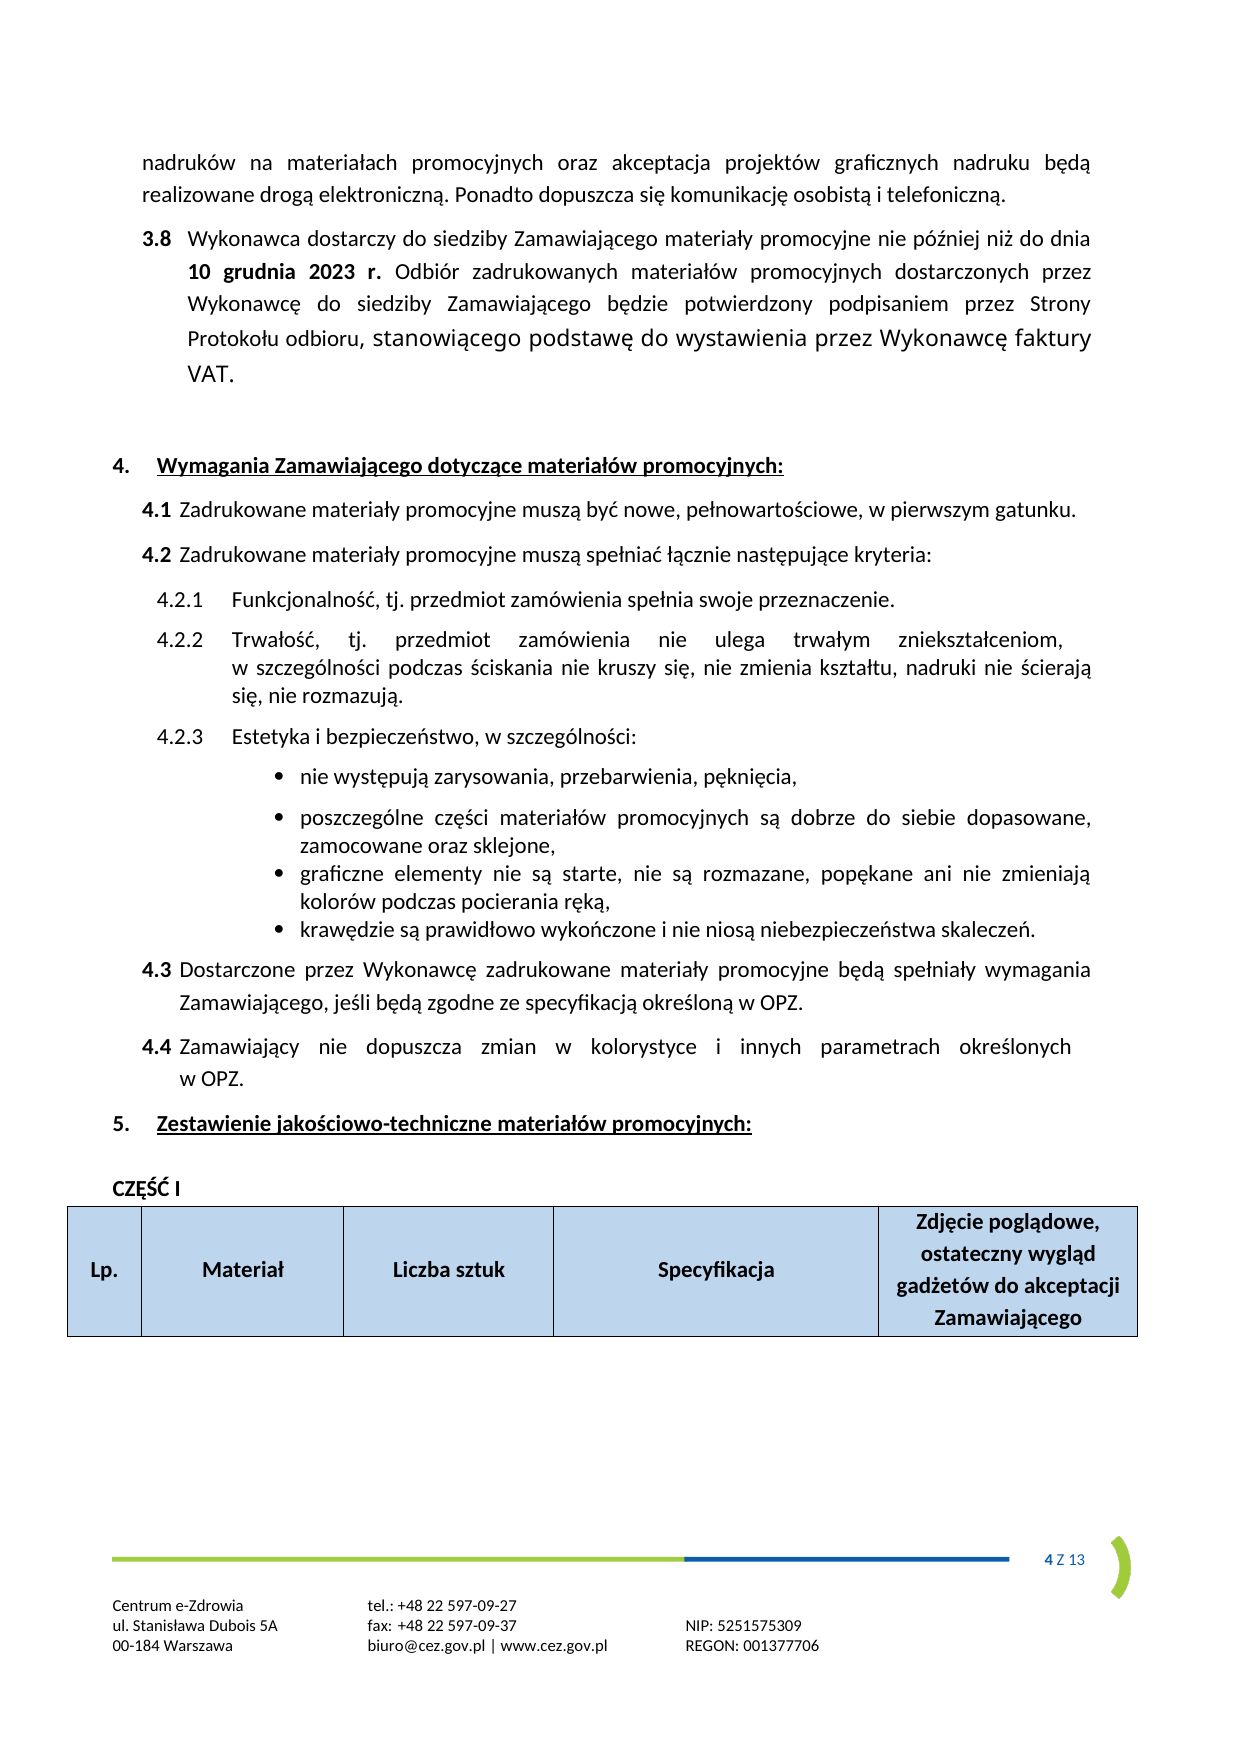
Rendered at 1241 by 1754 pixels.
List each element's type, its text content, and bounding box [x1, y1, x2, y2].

table_header Liczba sztuk [344, 1207, 553, 1336]
text CZĘŚĆ I [112, 1174, 1092, 1202]
list Wymagania Zamawiającego dotyczące materiałów promocyjnych: [112, 451, 1092, 479]
list Trwałość, tj. przedmiot zamówienia nie ulega trwałym zniekształceniom, w szczególności podczas ściskania nie kruszy się, nie zmienia kształtu, nadruki nie ścierają się, nie rozmazują. [157, 625, 1092, 709]
list krawędzie są prawidłowo wykończone i nie niosą niebezpieczeństwa skaleczeń. [275, 915, 1092, 943]
list Wykonawca dostarczy do siedziby Zamawiającego materiały promocyjne nie później niż do dnia 10 grudnia 2023 r. Odbiór zadrukowanych materiałów promocyjnych dostarczonych przez Wykonawcę do siedziby Zamawiającego będzie potwierdzony podpisaniem przez Strony Protokołu odbioru, stanowiącego podstawę do wystawienia przez Wykonawcę faktury VAT. [142, 224, 1092, 389]
list Zadrukowane materiały promocyjne muszą być nowe, pełnowartościowe, w pierwszym gatunku. [142, 495, 1092, 523]
list Zadrukowane materiały promocyjne muszą spełniać łącznie następujące kryteria: [142, 540, 1092, 568]
list Zestawienie jakościowo-techniczne materiałów promocyjnych: [112, 1109, 1092, 1137]
list Estetyka i bezpieczeństwo, w szczególności: [157, 722, 1092, 750]
list Funkcjonalność, tj. przedmiot zamówienia spełnia swoje przeznaczenie. [157, 585, 1092, 613]
list nie występują zarysowania, przebarwienia, pęknięcia, [275, 762, 1092, 790]
table_header Lp. [68, 1207, 141, 1336]
picture [1110, 1536, 1131, 1599]
list graficzne elementy nie są starte, nie są rozmazane, popękane ani nie zmieniają kolorów podczas pocierania ręką, [275, 859, 1092, 915]
table_header Specyfikacja [554, 1207, 878, 1336]
list Dostarczone przez Wykonawcę zadrukowane materiały promocyjne będą spełniały wymagania Zamawiającego, jeśli będą zgodne ze specyfikacją określoną w OPZ. [142, 956, 1092, 1016]
table_header Materiał [142, 1207, 343, 1336]
list poszczególne części materiałów promocyjnych są dobrze do siebie dopasowane, zamocowane oraz sklejone, [275, 803, 1092, 859]
list Zamawiający nie dopuszcza zmian w kolorystyce i innych parametrach określonych w OPZ. [142, 1032, 1092, 1093]
table_header Zdjęcie poglądowe, ostateczny wygląd gadżetów do akceptacji Zamawiającego [879, 1207, 1137, 1336]
